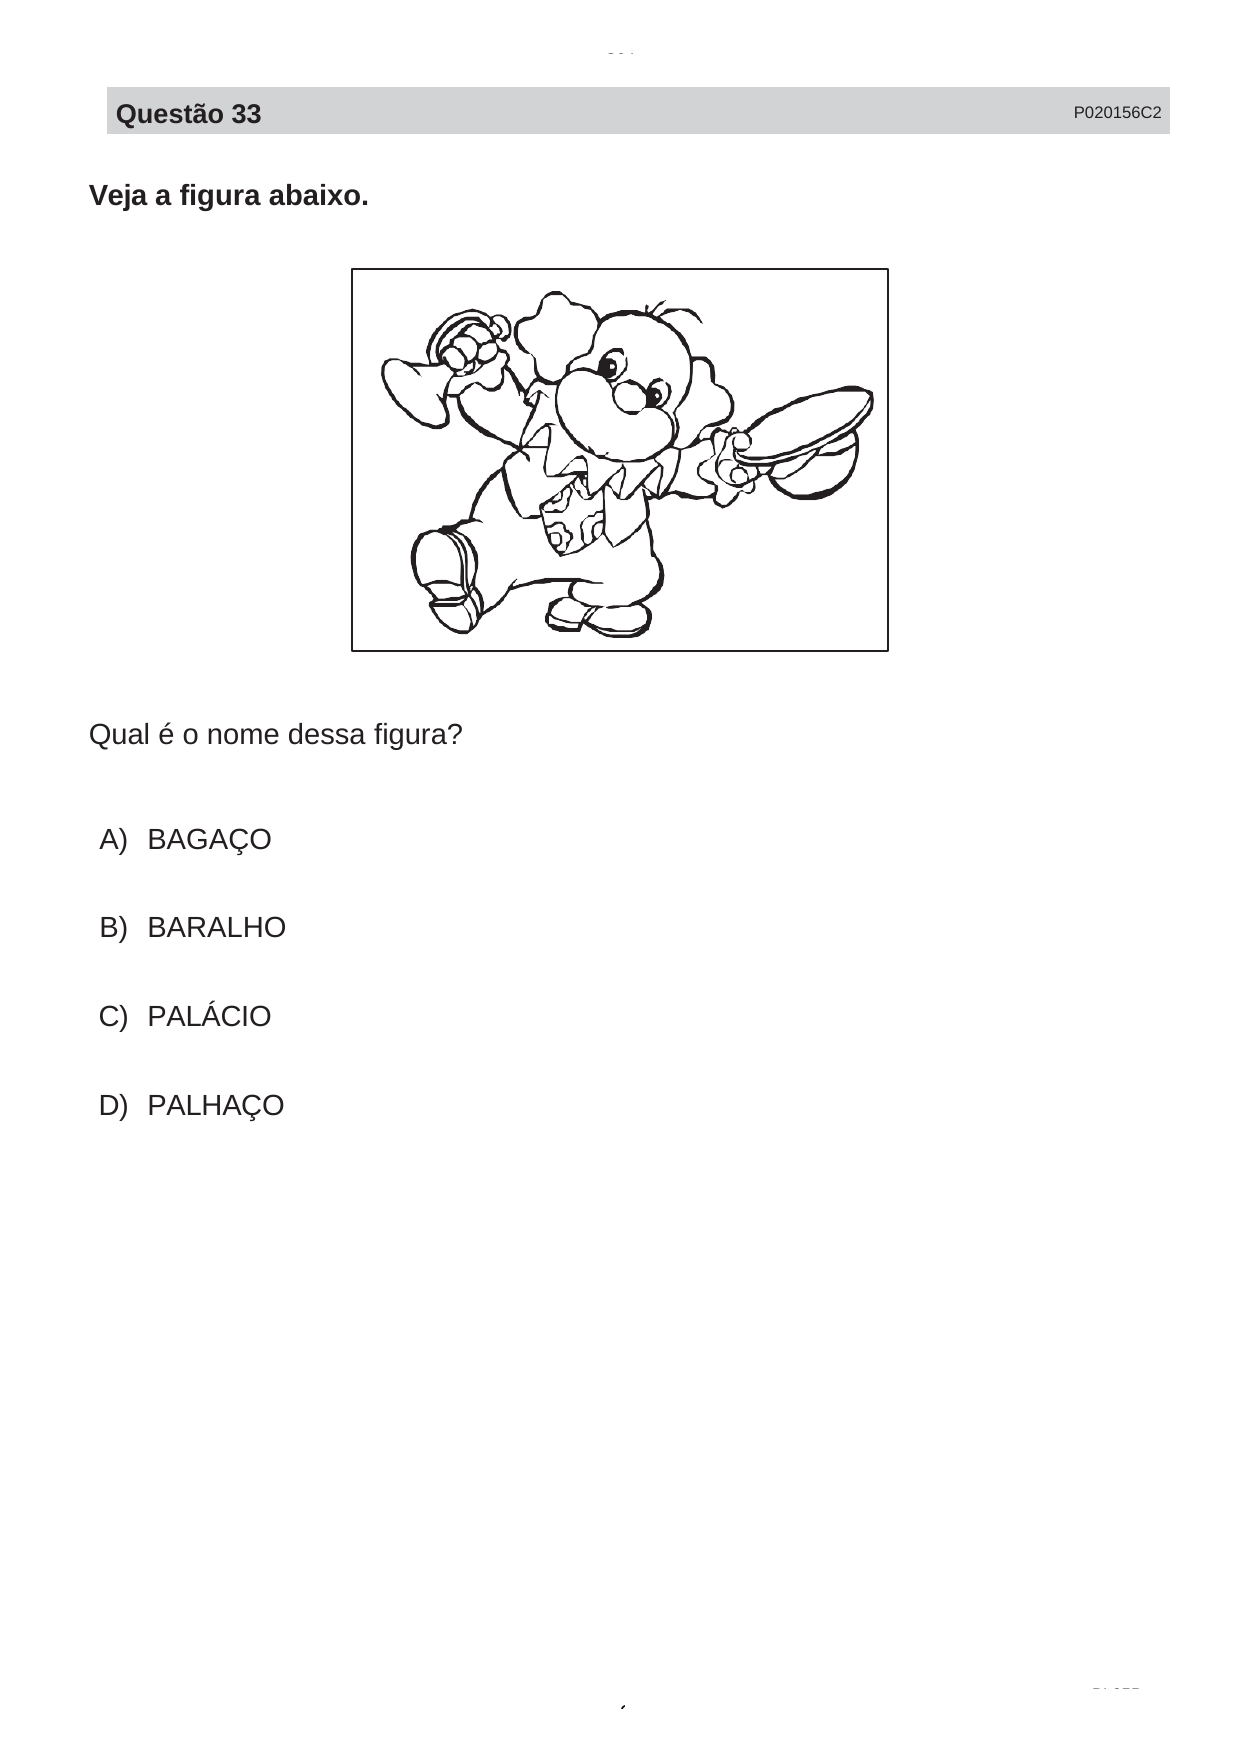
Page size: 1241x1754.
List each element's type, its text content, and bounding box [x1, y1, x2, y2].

list PALHAÇO [98, 1087, 1163, 1121]
list BAGAÇO [99, 822, 1163, 855]
text Qual é o nome dessa figura? [88, 717, 1152, 751]
picture [381, 291, 874, 638]
list PALÁCIO [98, 999, 1163, 1032]
subtitle Veja a figura abaixo. [88, 178, 1152, 212]
list BARALHO [99, 910, 1163, 944]
